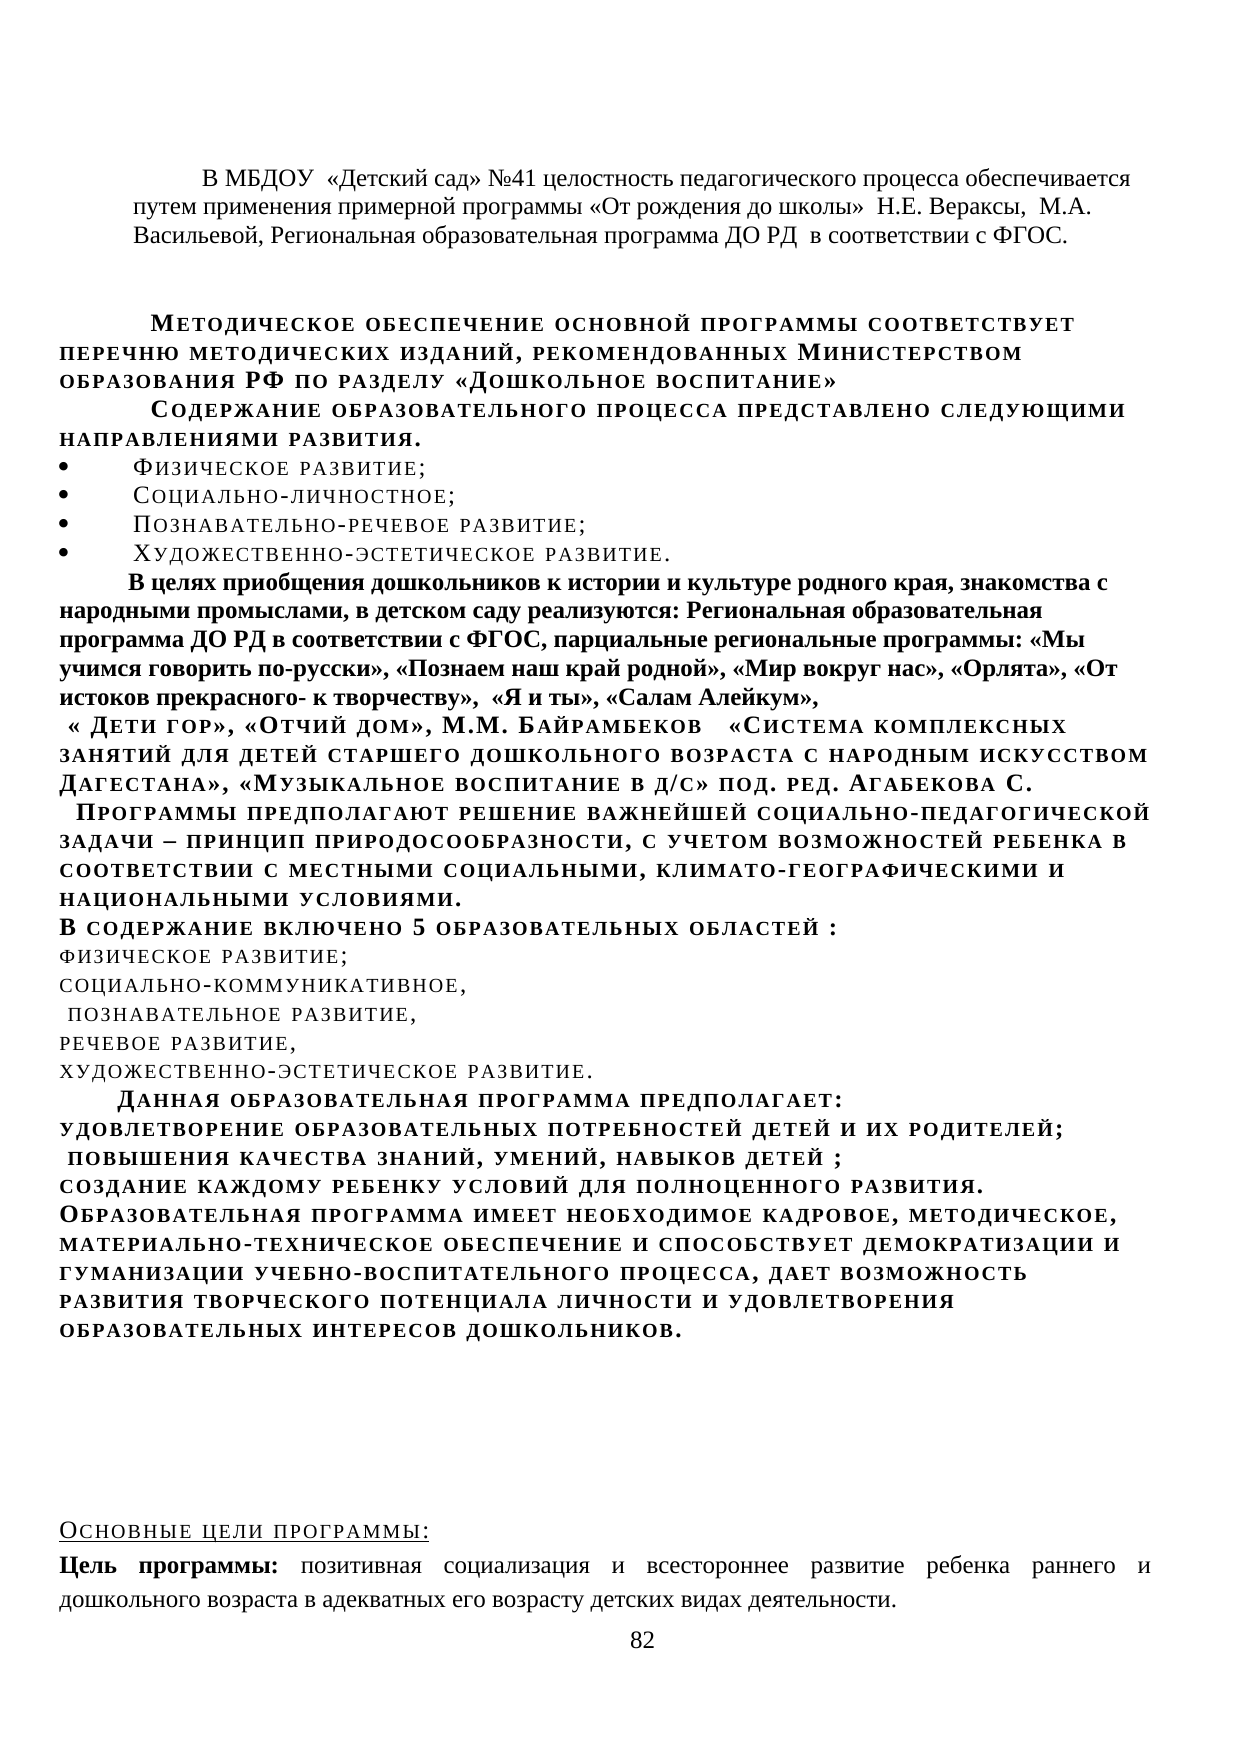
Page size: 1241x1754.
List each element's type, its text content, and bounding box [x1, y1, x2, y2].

subtitle Физическое развитие; [59, 452, 1152, 481]
subtitle Образовательная программа имеет необходимое кадровое, методическое, материально-техническое обеспечение и способствует демократизации и гуманизации учебно-воспитательного процесса, дает возможность развития творческого потенциала личности и удовлетворения образовательных интересов дошкольников. [59, 1199, 1152, 1343]
subtitle Социально-личностное; [59, 481, 1152, 509]
subtitle социально-коммуникативное, [59, 969, 1152, 998]
text В целях приобщения дошкольников к истории и культуре родного края, знакомства с народными промыслами, в детском саду реализуются: Региональная образовательная программа ДО РД в соответствии с ФГОС, парциальные региональные программы: «Мы учимся говорить по-русски», «Познаем наш край родной», «Мир вокруг нас», «Орлята», «От истоков прекрасного- к творчеству», «Я и ты», «Салам Алейкум», [59, 567, 1152, 711]
subtitle художественно-эстетическое развитие. [59, 1056, 1152, 1084]
subtitle познавательное развитие, [59, 998, 1152, 1027]
subtitle Познавательно-речевое развитие; [59, 509, 1152, 538]
subtitle Программы предполагают решение важнейшей социально-педагогической задачи – принцип природосообразности, с учетом возможностей ребенка в соответствии с местными социальными, климато-географическими и национальными условиями. [59, 797, 1152, 912]
subtitle В содержание включено 5 образовательных областей : [59, 912, 1152, 941]
subtitle удовлетворение образовательных потребностей детей и их родителей; [59, 1113, 1152, 1142]
subtitle Методическое обеспечение основной программы соответствует перечню методических изданий, рекомендованных Министерством образования РФ по разделу «Дошкольное воспитание» [59, 308, 1152, 394]
subtitle физическое развитие; [59, 941, 1152, 969]
subtitle повышения качества знаний, умений, навыков детей ; [59, 1142, 1152, 1171]
subtitle Художественно-эстетическое развитие. [59, 538, 1152, 567]
subtitle « Дети гор», «Отчий дом», М.М. Байрамбеков «Система комплексных занятий для детей старшего дошкольного возраста с народным искусством Дагестана», «Музыкальное воспитание в д/с» под. ред. Агабекова С. [59, 711, 1152, 797]
subtitle создание каждому ребенку условий для полноценного развития. [59, 1171, 1152, 1199]
text В МБДОУ «Детский сад» №41 целостность педагогического процесса обеспечивается путем применения примерной программы «От рождения до школы» Н.Е. Вераксы, М.А. Васильевой, Региональная образовательная программа ДО РД в соответствии с ФГОС. [133, 163, 1152, 249]
subtitle Основные цели программы: [59, 1516, 1152, 1544]
subtitle Содержание образовательного процесса представлено следующими направлениями развития. [59, 394, 1152, 452]
subtitle Данная образовательная программа предполагает: [59, 1084, 1152, 1113]
text Цель программы: позитивная социализация и всестороннее развитие ребенка раннего и дошкольного возраста в адекватных его возрасту детских видах деятельности. [59, 1551, 1152, 1612]
subtitle речевое развитие, [59, 1027, 1152, 1056]
